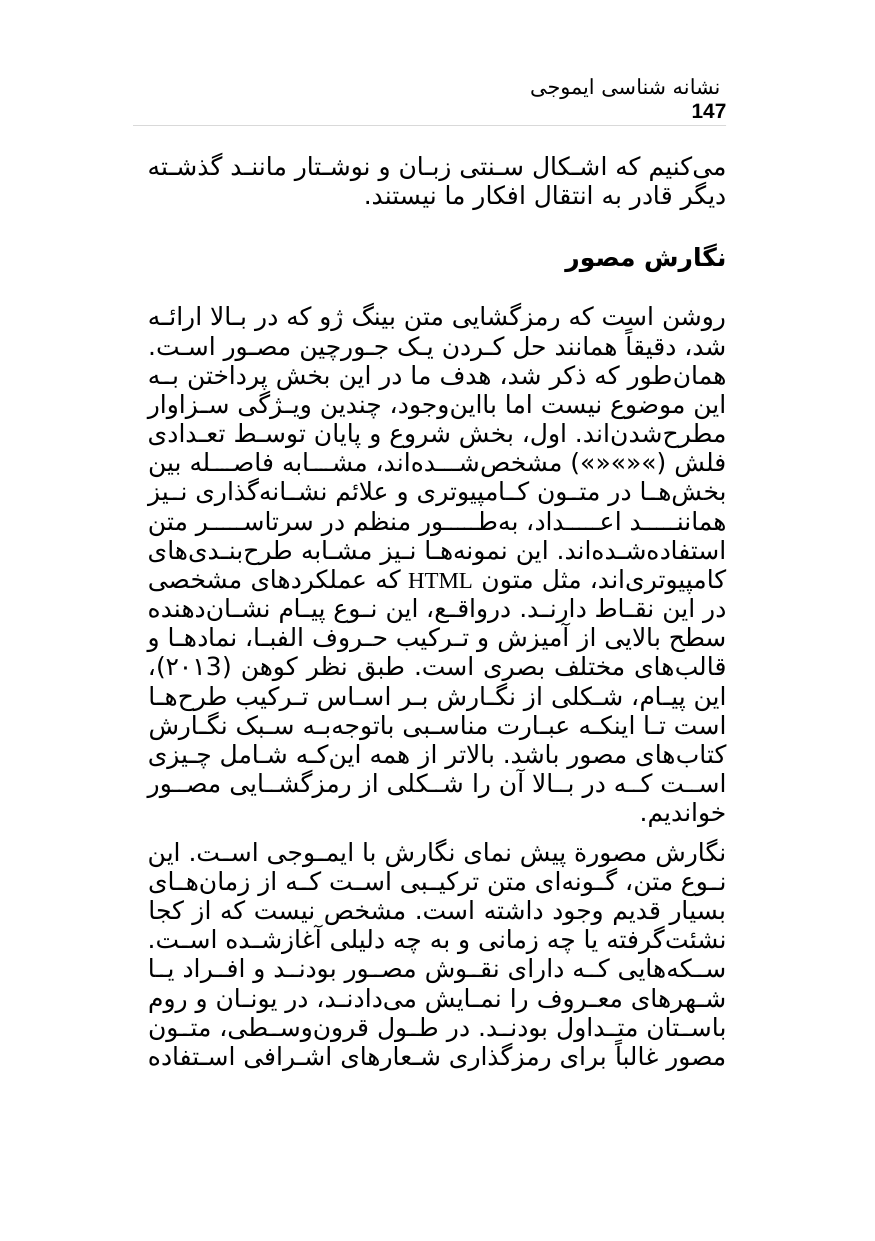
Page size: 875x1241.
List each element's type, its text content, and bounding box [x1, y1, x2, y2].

text روشن است که رمزگشایی متن بینگ ژو که در بالا ارائه شد، دقیقاً همانند حل کردن یک جورچین مصور است. همان‌طور که ذکر شد، هدف ما در این بخش پرداختن به این موضوع نیست اما بااین‌وجود، چندین ویژگی سزاوار مطرح‌شدن‌اند. اول، بخش شروع و پایان توسط تعدادی فلش (»«»«») مشخص‌شده‌اند، مشابه فاصله بین بخش‌ها در متون کامپیوتری و علائم نشانه‌گذاری نیز همانند اعداد، به‌طور منظم در سرتاسر متن استفاده‌شده‌اند. این نمونه‌ها نیز مشابه طرح‌بندی‌های کامپیوتری‌اند، مثل متون HTML که عملکردهای مشخصی در این نقاط دارند. درواقع، این نوع پیام نشان‌دهنده سطح بالایی از آمیزش و ترکیب حروف الفبا، نمادها و قالب‌های مختلف بصری است. طبق نظر کوهن (۲۰۱3)، این پیام، شکلی از نگارش بر اساس ترکیب طرح‌ها است تا اینکه عبارت مناسبی باتوجه‌به سبک نگارش کتاب‌های مصور باشد. بالاتر از همه این‌که شامل چیزی است که در بالا آن را شکلی از رمزگشایی مصور خواندیم. [148, 302, 726, 827]
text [148, 838, 726, 1071]
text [148, 152, 726, 210]
text نگارش مصور [148, 243, 726, 272]
